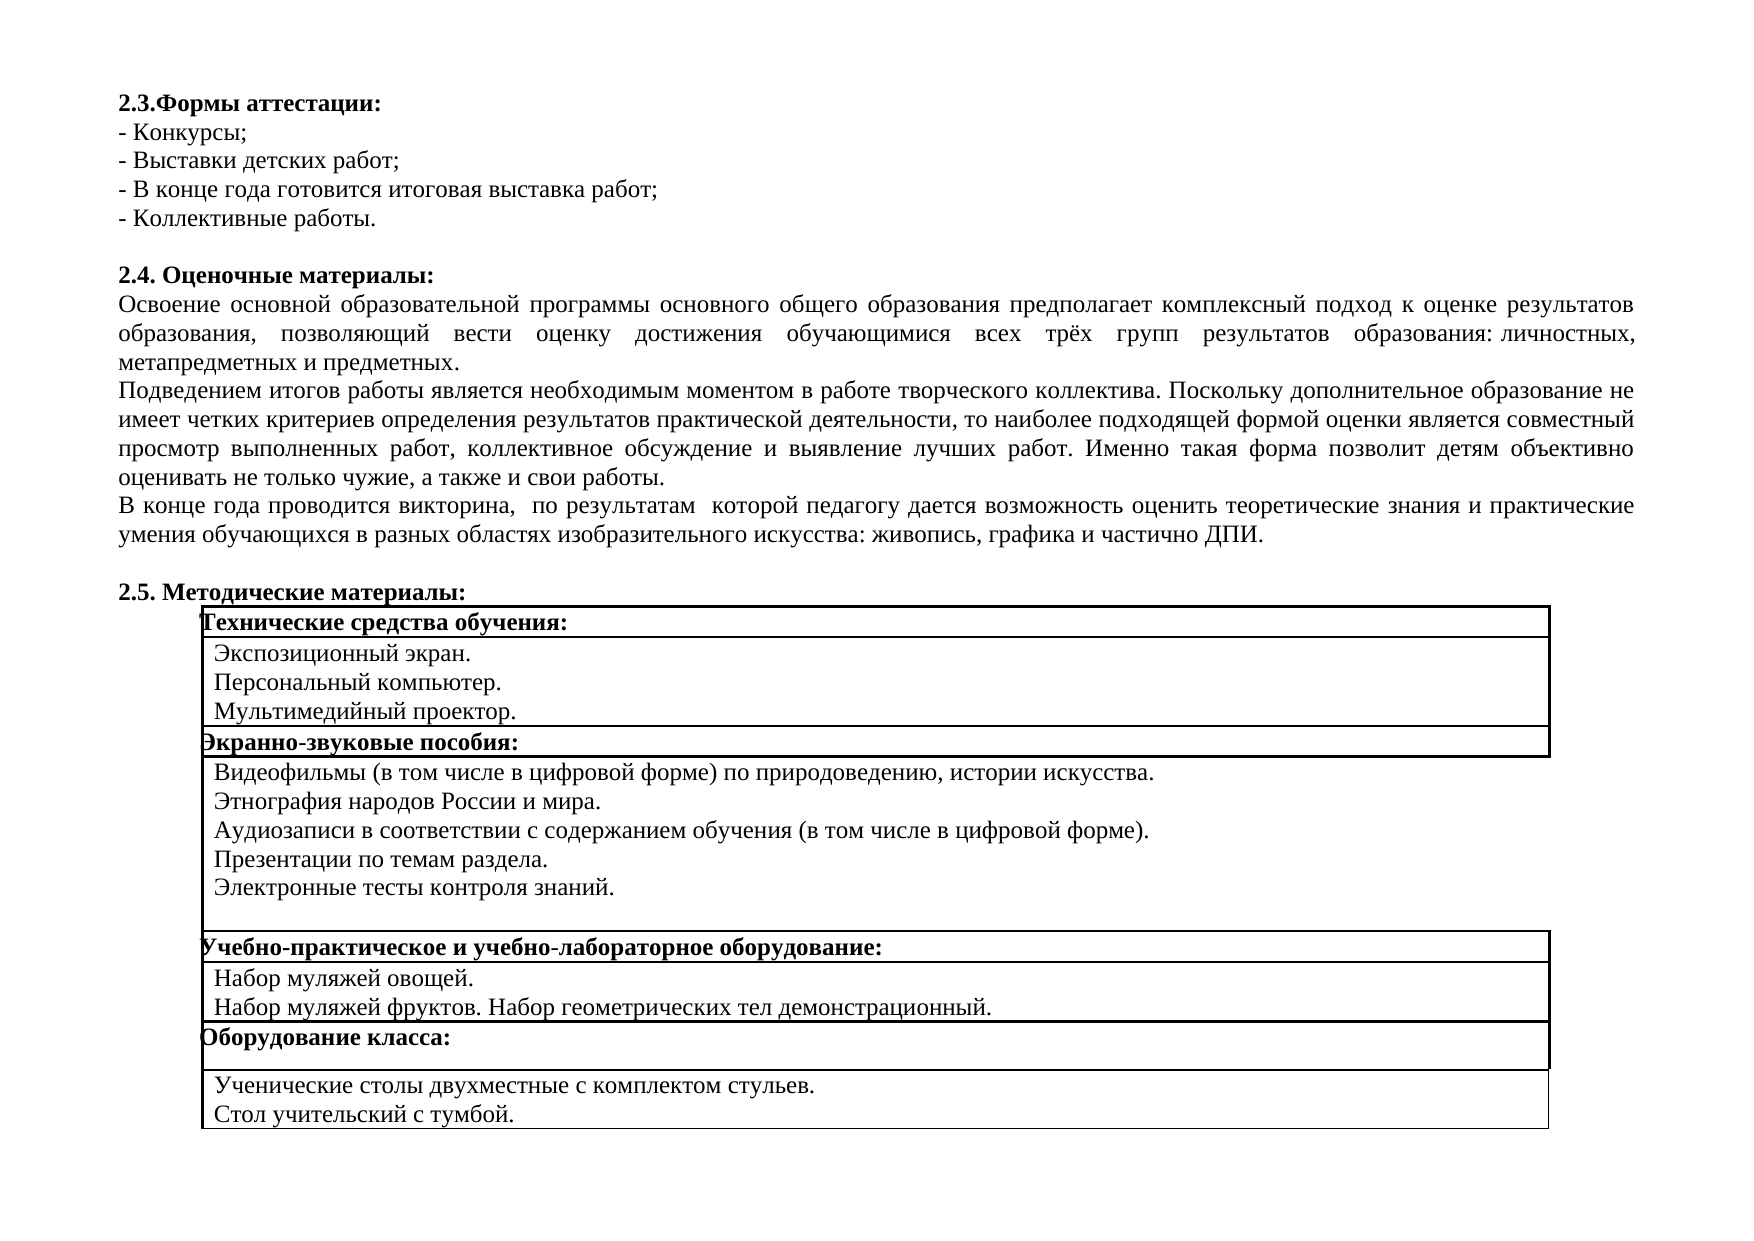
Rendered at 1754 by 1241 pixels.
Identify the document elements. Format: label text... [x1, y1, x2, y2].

text Подведением итогов работы является необходимым моментом в работе творческого коллектива. Поскольку дополнительное образование не имеет четких критериев определения результатов практической деятельности, то наиболее подходящей формой оценки является совместный просмотр выполненных работ, коллективное обсуждение и выявление лучших работ. Именно такая форма позволит детям объективно оценивать не только чужие, а также и свои работы. [118, 375, 1636, 490]
table_cell Учебно-практическое и учебно-лабораторное оборудование: [204, 932, 1548, 961]
text В конце года проводится викторина, по результатам которой педагогу дается возможность оценить теоретические знания и практические умения обучающихся в разных областях изобразительного искусства: живопись, графика и частично ДПИ. [118, 490, 1636, 548]
text - Конкурсы; [118, 117, 1636, 145]
table_cell Набор муляжей овощей. Набор муляжей фруктов. Набор геометрических тел демонстрационный. [204, 963, 1548, 1020]
table_cell Видеофильмы (в том числе в цифровой форме) по природоведению, истории искусства. Этнография народов России и мира. Аудиозаписи в соответствии с содержанием обучения (в том числе в цифровой форме). Презентации по темам раздела. Электронные тесты контроля знаний. [204, 758, 1550, 930]
table_cell Экспозиционный экран. Персональный компьютер. Мультимедийный проектор. [204, 638, 1548, 724]
text 2.5. Методические материалы: [118, 577, 1636, 605]
table_cell Экранно-звуковые пособия: [204, 727, 1548, 755]
table_header Технические средства обучения: [204, 608, 1548, 636]
table_cell Оборудование класса: [204, 1023, 1548, 1068]
text - Коллективные работы. [118, 203, 1636, 232]
text - В конце года готовится итоговая выставка работ; [118, 174, 1636, 203]
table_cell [204, 1071, 1548, 1128]
text - Выставки детских работ; [118, 145, 1636, 174]
text 2.4. Оценочные материалы: [118, 260, 1636, 289]
text Освоение основной образовательной программы основного общего образования предполагает комплексный подход к оценке результатов образования, позволяющий вести оценку достижения обучающимися всех трёх групп результатов образования: личностных, метапредметных и предметных. [118, 289, 1636, 375]
text 2.3.Формы аттестации: [118, 88, 1636, 117]
